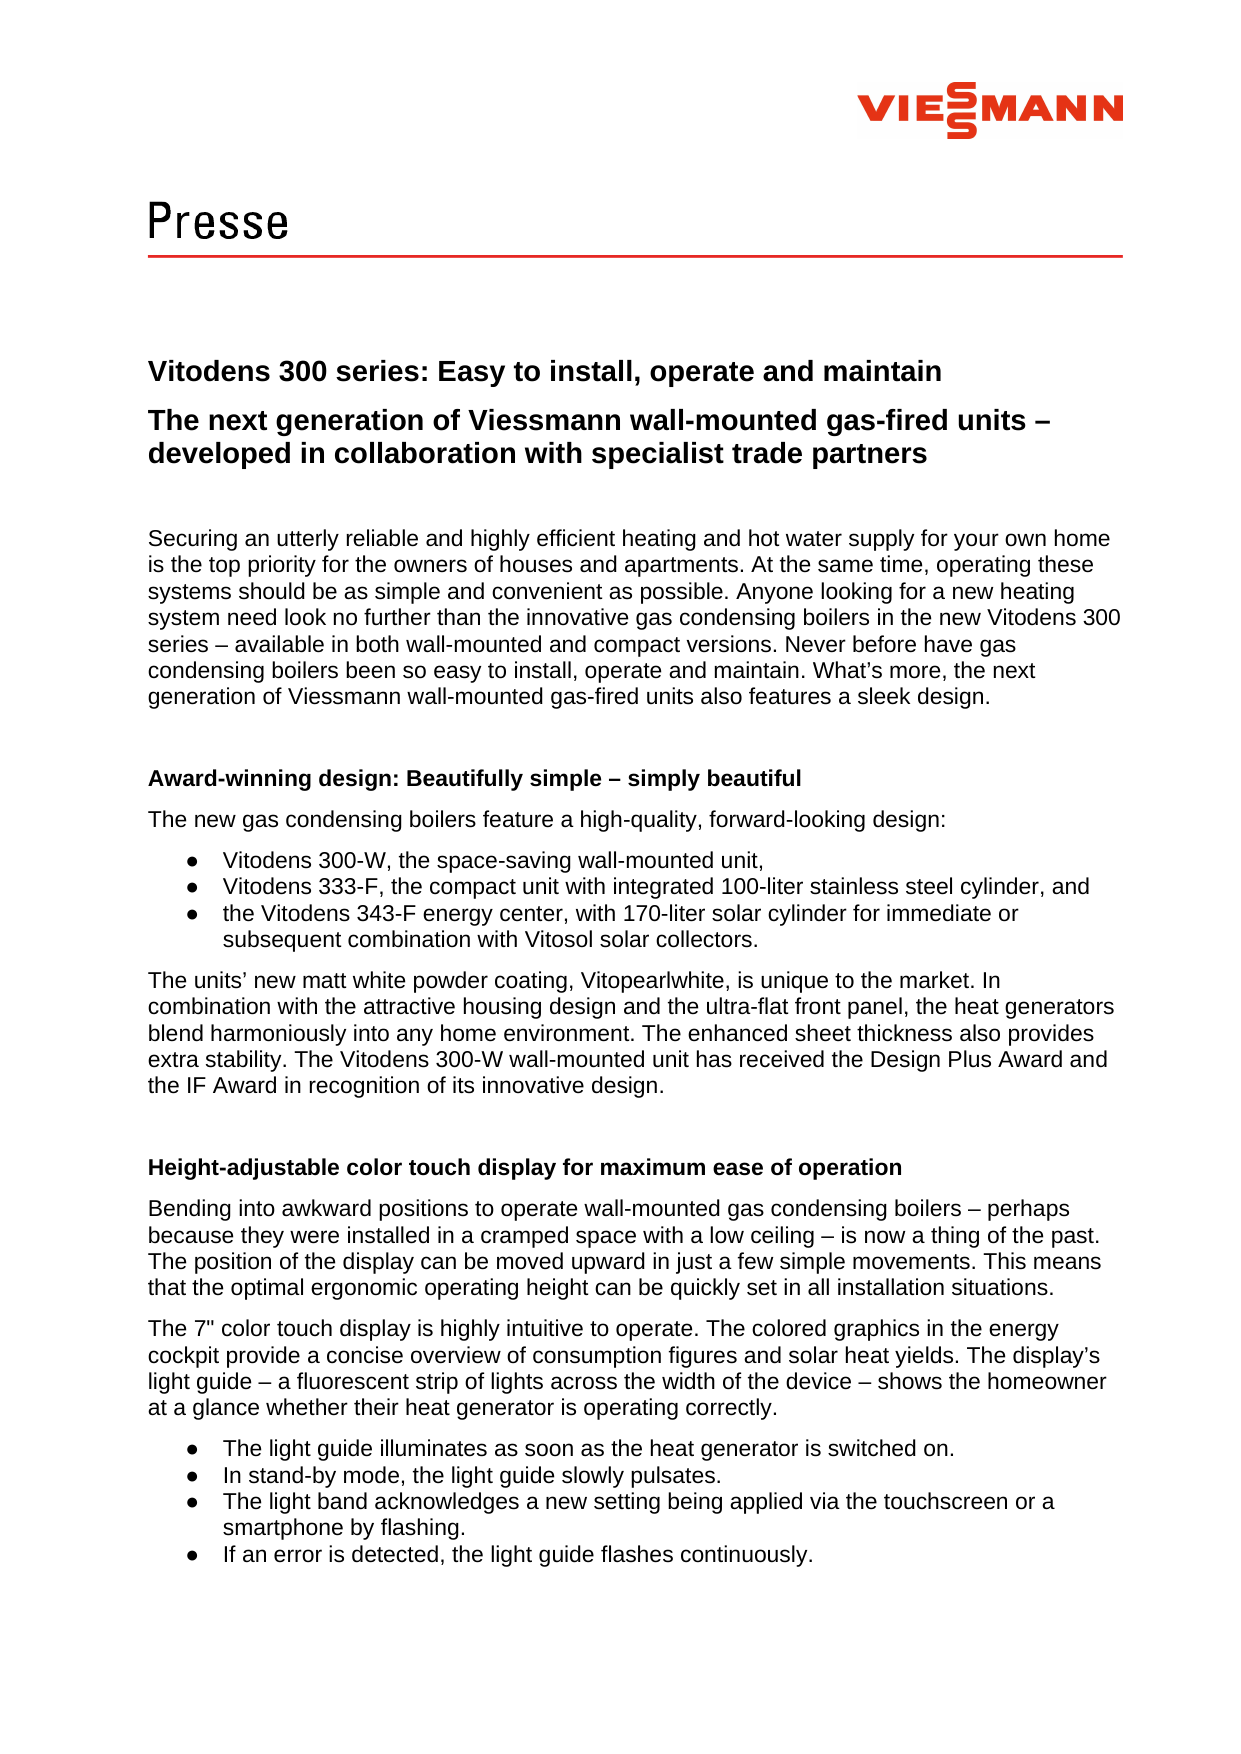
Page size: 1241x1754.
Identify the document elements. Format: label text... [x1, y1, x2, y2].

text Securing an utterly reliable and highly efficient heating and hot water supply for your own home is the top priority for the owners of houses and apartments. At the same time, operating these systems should be as simple and convenient as possible. Anyone looking for a new heating system need look no further than the innovative gas condensing boilers in the new Vitodens 300 series – available in both wall-mounted and compact versions. Never before have gas condensing boilers been so easy to install, operate and maintain. What’s more, the next generation of Viessmann wall-mounted gas-fired units also features a sleek design. [148, 525, 1122, 709]
list Vitodens 333-F, the compact unit with integrated 100-liter stainless steel cylinder, and [185, 873, 1122, 900]
text The 7" color touch display is highly intuitive to operate. The colored graphics in the energy cockpit provide a concise overview of consumption figures and solar heat yields. The display’s light guide – a fluorescent strip of lights across the width of the device – shows the homeowner at a glance whether their heat generator is operating correctly. [148, 1315, 1122, 1421]
text Bending into awkward positions to operate wall-mounted gas condensing boilers – perhaps because they were installed in a cramped space with a low ceiling – is now a thing of the past. The position of the display can be moved upward in just a few simple movements. This means that the optimal ergonomic operating height can be quickly set in all installation situations. [148, 1195, 1122, 1301]
list If an error is detected, the light guide flashes continuously. [185, 1541, 1122, 1567]
list The light guide illuminates as soon as the heat generator is switched on. [185, 1435, 1122, 1462]
list Vitodens 300-W, the space-saving wall-mounted unit, [185, 847, 1122, 873]
picture [143, 194, 290, 251]
text The units’ new matt white powder coating, Vitopearlwhite, is unique to the market. In combination with the attractive housing design and the ultra-flat front panel, the heat generators blend harmoniously into any home environment. The enhanced sheet thickness also provides extra stability. The Vitodens 300-W wall-mounted unit has received the Design Plus Award and the IF Award in recognition of its innovative design. [148, 967, 1122, 1099]
text The next generation of Viessmann wall-mounted gas-fired units – developed in collaboration with specialist trade partners [148, 402, 1122, 469]
list In stand-by mode, the light guide slowly pulsates. [185, 1462, 1122, 1488]
text The new gas condensing boilers feature a high-quality, forward-looking design: [148, 806, 1122, 832]
text Vitodens 300 series: Easy to install, operate and maintain [148, 354, 1122, 388]
text Award-winning design: Beautifully simple – simply beautiful [148, 765, 1122, 791]
text Height-adjustable color touch display for maximum ease of operation [148, 1154, 1122, 1181]
list The light band acknowledges a new setting being applied via the touchscreen or a smartphone by flashing. [185, 1488, 1122, 1541]
picture [857, 82, 1123, 139]
list the Vitodens 343-F energy center, with 170-liter solar cylinder for immediate or subsequent combination with Vitosol solar collectors. [185, 900, 1122, 952]
